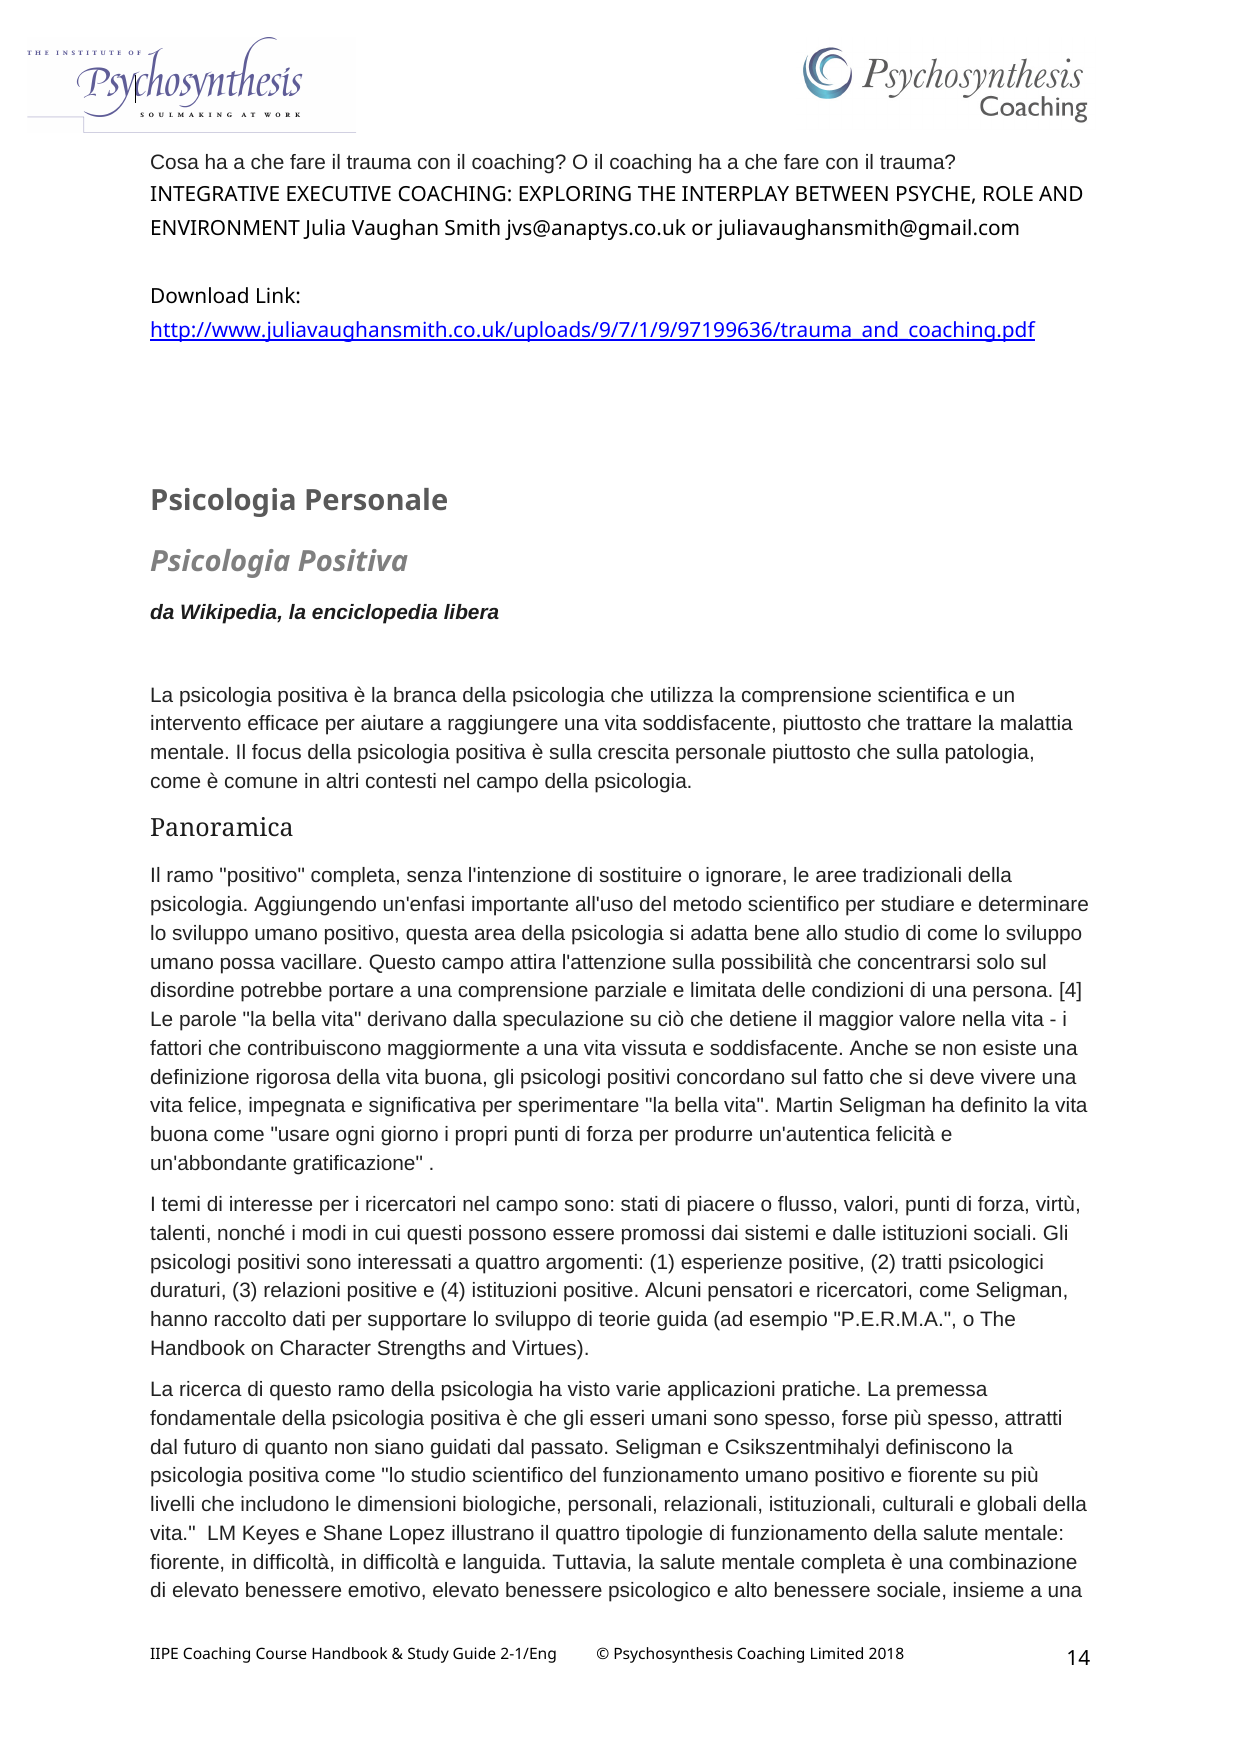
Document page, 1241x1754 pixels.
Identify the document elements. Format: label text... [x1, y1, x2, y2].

text INTEGRATIVE EXECUTIVE COACHING: EXPLORING THE INTERPLAY BETWEEN PSYCHE, ROLE AND ENVIRONMENT Julia Vaughan Smith jvs@anaptys.co.uk or juliavaughansmith@gmail.com [150, 179, 1090, 241]
text Il ramo "positivo" completa, senza l'intenzione di sostituire o ignorare, le aree tradizionali della psicologia. Aggiungendo un'enfasi importante all'uso del metodo scientifico per studiare e determinare lo sviluppo umano positivo, questa area della psicologia si adatta bene allo studio di come lo sviluppo umano possa vacillare. Questo campo attira l'attenzione sulla possibilità che concentrarsi solo sul disordine potrebbe portare a una comprensione parziale e limitata delle condizioni di una persona. [4] Le parole "la bella vita" derivano dalla speculazione su ciò che detiene il maggior valore nella vita - i fattori che contribuiscono maggiormente a una vita vissuta e soddisfacente. Anche se non esiste una definizione rigorosa della vita buona, gli psicologi positivi concordano sul fatto che si deve vivere una vita felice, impegnata e significativa per sperimentare "la bella vita". Martin Seligman ha definito la vita buona come "usare ogni giorno i propri punti di forza per produrre un'autentica felicità e un'abbondante gratificazione" . [150, 863, 1090, 1175]
text Cosa ha a che fare il trauma con il coaching? O il coaching ha a che fare con il trauma? [150, 150, 1090, 174]
picture [27, 37, 357, 133]
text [150, 1377, 1090, 1602]
subtitle Psicologia Personale [150, 480, 1090, 519]
text Download Link: http://www.juliavaughansmith.co.uk/uploads/9/7/1/9/97199636/trauma_and_coaching.pdf [150, 281, 1090, 343]
text Panoramica [150, 810, 1090, 844]
text da Wikipedia, la enciclopedia libera [150, 600, 1090, 624]
subtitle Psicologia Positiva [150, 540, 1090, 579]
picture [796, 37, 1096, 130]
text La psicologia positiva è la branca della psicologia che utilizza la comprensione scientifica e un intervento efficace per aiutare a raggiungere una vita soddisfacente, piuttosto che trattare la malattia mentale. Il focus della psicologia positiva è sulla crescita personale piuttosto che sulla patologia, come è comune in altri contesti nel campo della psicologia. [150, 682, 1090, 793]
text I temi di interesse per i ricercatori nel campo sono: stati di piacere o flusso, valori, punti di forza, virtù, talenti, nonché i modi in cui questi possono essere promossi dai sistemi e dalle istituzioni sociali. Gli psicologi positivi sono interessati a quattro argomenti: (1) esperienze positive, (2) tratti psicologici duraturi, (3) relazioni positive e (4) istituzioni positive. Alcuni pensatori e ricercatori, come Seligman, hanno raccolto dati per supportare lo sviluppo di teorie guida (ad esempio "P.E.R.M.A.", o The Handbook on Character Strengths and Virtues). [150, 1192, 1090, 1360]
